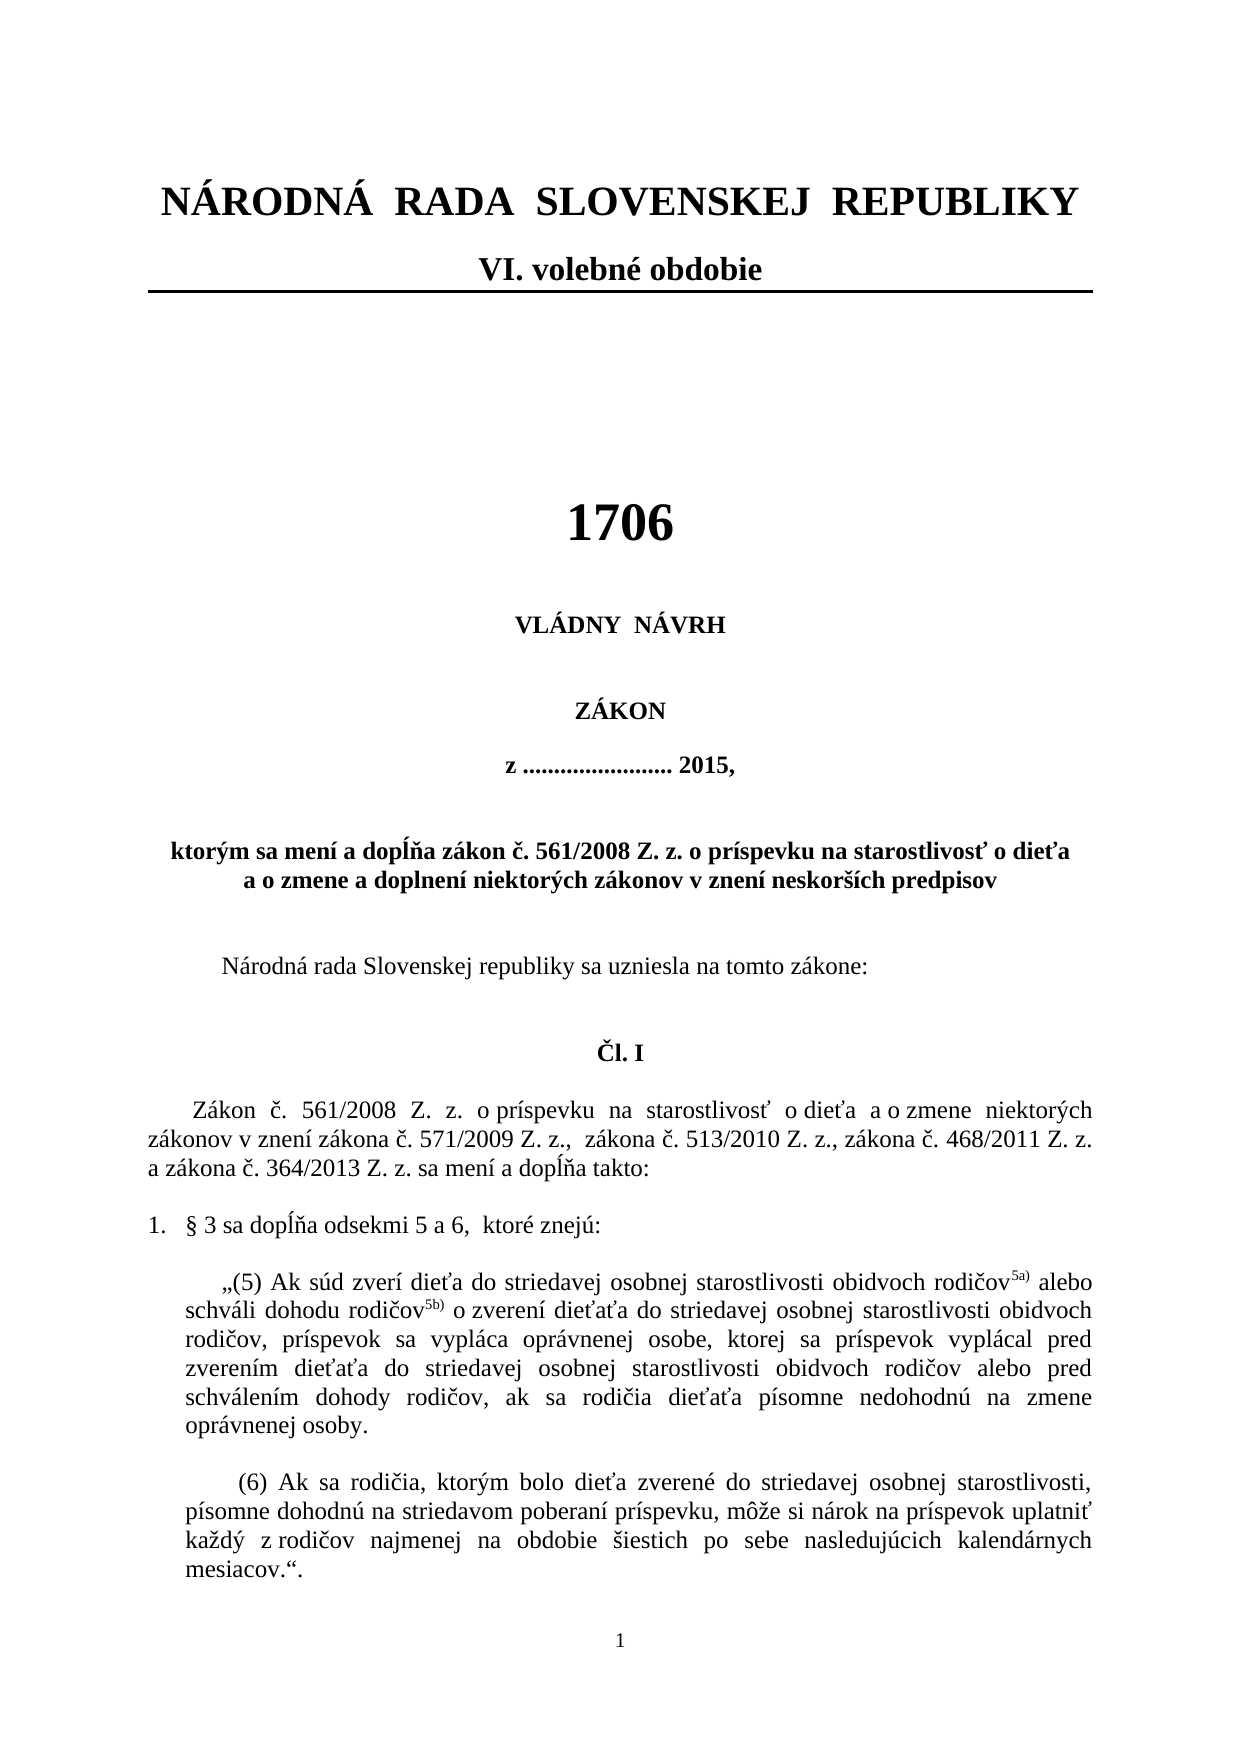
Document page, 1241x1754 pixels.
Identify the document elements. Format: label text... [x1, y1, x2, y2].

text VI. volebné obdobie [148, 249, 1093, 290]
text „(5) Ak súd zverí dieťa do striedavej osobnej starostlivosti obidvoch rodičov5a) alebo schváli dohodu rodičov5b) o zverení dieťaťa do striedavej osobnej starostlivosti obidvoch rodičov, príspevok sa vypláca oprávnenej osobe, ktorej sa príspevok vyplácal pred zverením dieťaťa do striedavej osobnej starostlivosti obidvoch rodičov alebo pred schválením dohody rodičov, ak sa rodičia dieťaťa písomne nedohodnú na zmene oprávnenej osoby. [185, 1267, 1093, 1439]
text (6) Ak sa rodičia, ktorým bolo dieťa zverené do striedavej osobnej starostlivosti, písomne dohodnú na striedavom poberaní príspevku, môže si nárok na príspevok uplatniť každý z rodičov najmenej na obdobie šiestich po sebe nasledujúcich kalendárnych mesiacov.“. [185, 1467, 1093, 1582]
text Národná rada Slovenskej republiky sa uzniesla na tomto zákone: [148, 951, 1093, 980]
text 1706 [148, 490, 1093, 553]
text NÁRODNÁ RADA SLOVENSKEJ REPUBLIKY [148, 176, 1093, 224]
text VLÁDNY NÁVRH [148, 610, 1093, 639]
text ktorým sa mení a dopĺňa zákon č. 561/2008 Z. z. o príspevku na starostlivosť o dieťa a o zmene a doplnení niektorých zákonov v znení neskorších predpisov [148, 836, 1093, 894]
list § 3 sa dopĺňa odsekmi 5 a 6, ktoré znejú: [148, 1210, 1093, 1239]
text z ........................ 2015, [148, 750, 1093, 779]
text ZÁKON [148, 696, 1093, 725]
text Čl. I [148, 1038, 1093, 1066]
text Zákon č. 561/2008 Z. z. o príspevku na starostlivosť o dieťa a o zmene niektorých zákonov v znení zákona č. 571/2009 Z. z., zákona č. 513/2010 Z. z., zákona č. 468/2011 Z. z. a zákona č. 364/2013 Z. z. sa mení a dopĺňa takto: [148, 1095, 1093, 1181]
